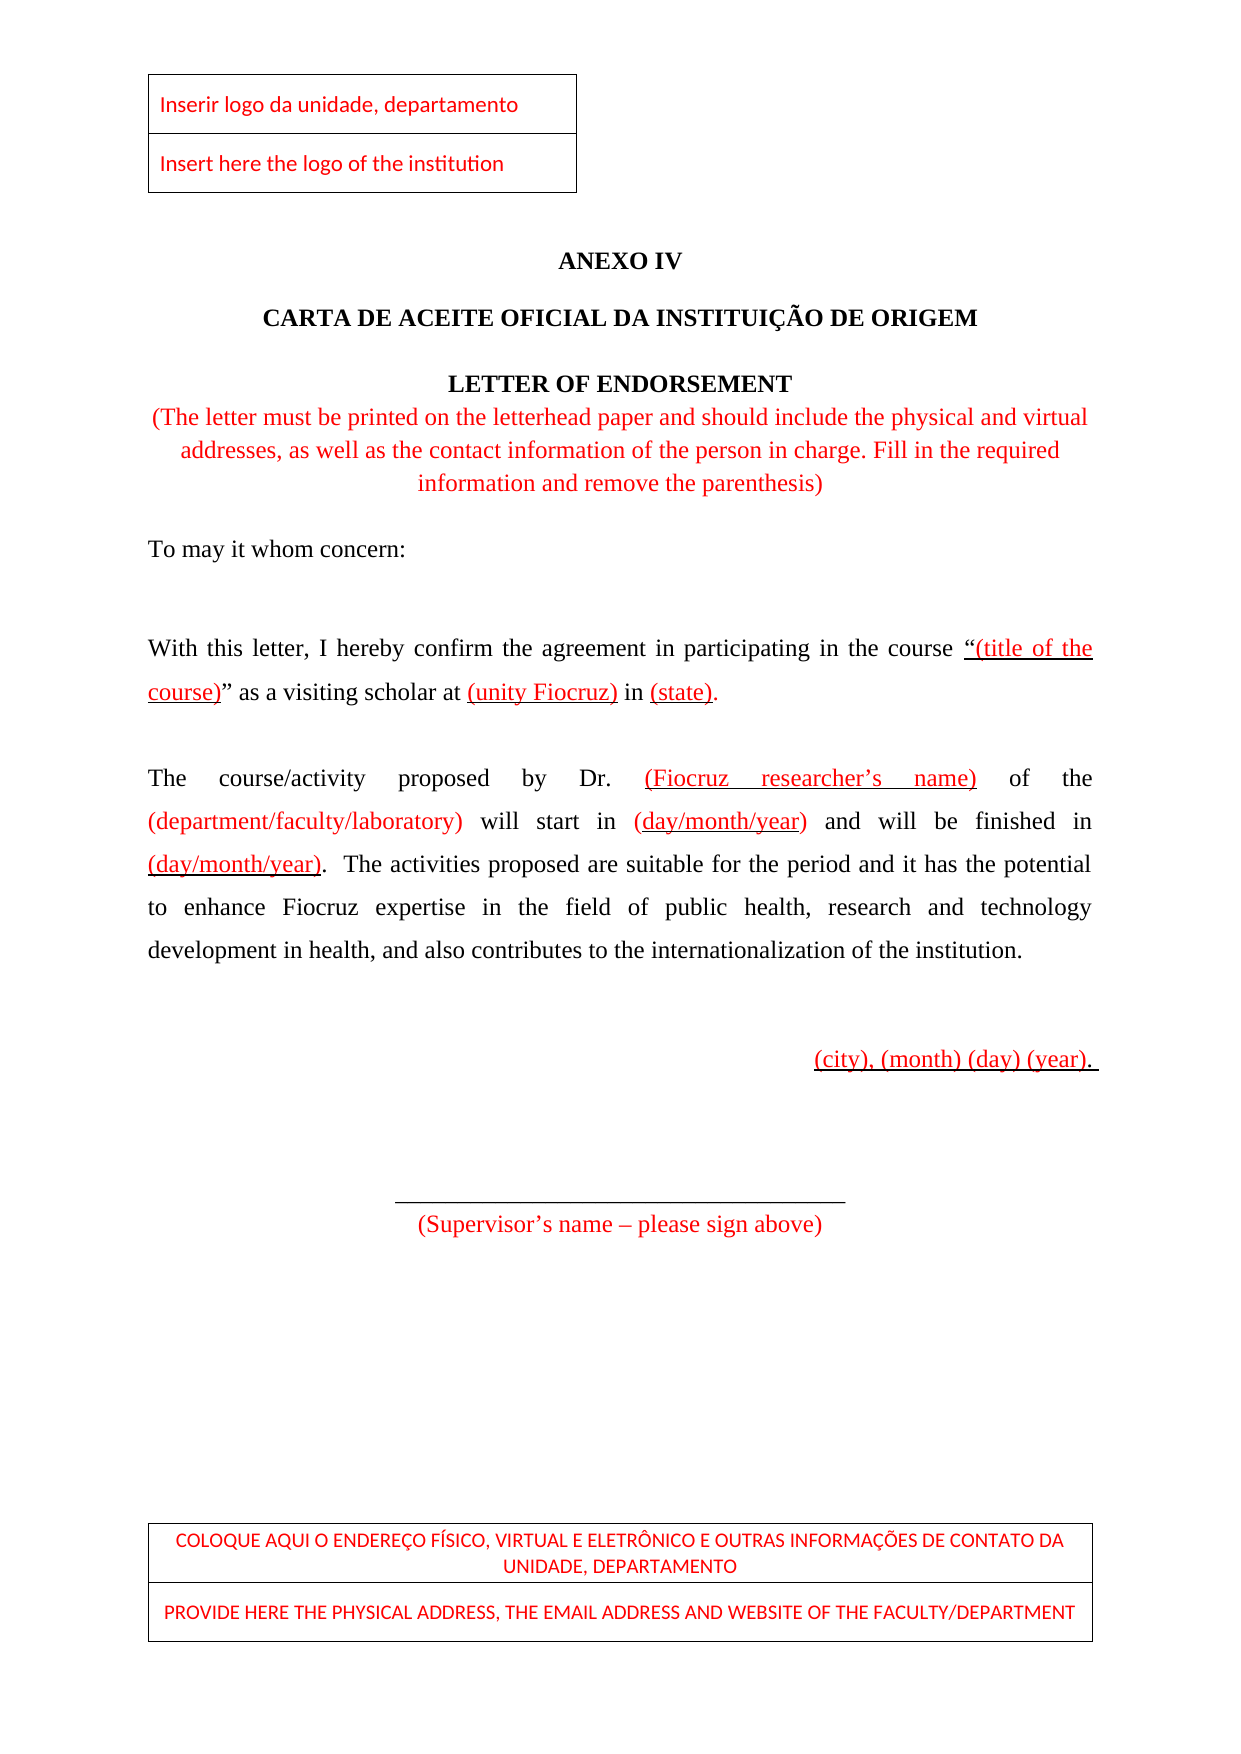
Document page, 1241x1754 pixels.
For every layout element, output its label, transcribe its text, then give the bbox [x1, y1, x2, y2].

text (The letter must be printed on the letterhead paper and should include the physical and virtual addresses, as well as the contact information of the person in charge. Fill in the required information and remove the parenthesis) [148, 402, 1092, 497]
text (city), (month) (day) (year). [148, 1044, 1092, 1073]
text CARTA DE ACEITE OFICIAL DA INSTITUIÇÃO DE ORIGEM [148, 303, 1092, 332]
text With this letter, I hereby confirm the agreement in participating in the course “(title of the course)” as a visiting scholar at (unity Fiocruz) in (state). [148, 633, 1092, 705]
text ANEXO IV [148, 246, 1092, 274]
text To may it whom concern: [148, 534, 1092, 563]
text ____________________________________ [148, 1177, 1092, 1205]
text The course/activity proposed by Dr. (Fiocruz researcher’s name) of the (department/faculty/laboratory) will start in (day/month/year) and will be finished in (day/month/year). The activities proposed are suitable for the period and it has the potential to enhance Fiocruz expertise in the field of public health, research and technology development in health, and also contributes to the internationalization of the institution. [148, 763, 1092, 964]
text LETTER OF ENDORSEMENT [148, 369, 1092, 398]
text (Supervisor’s name – please sign above) [148, 1209, 1092, 1238]
